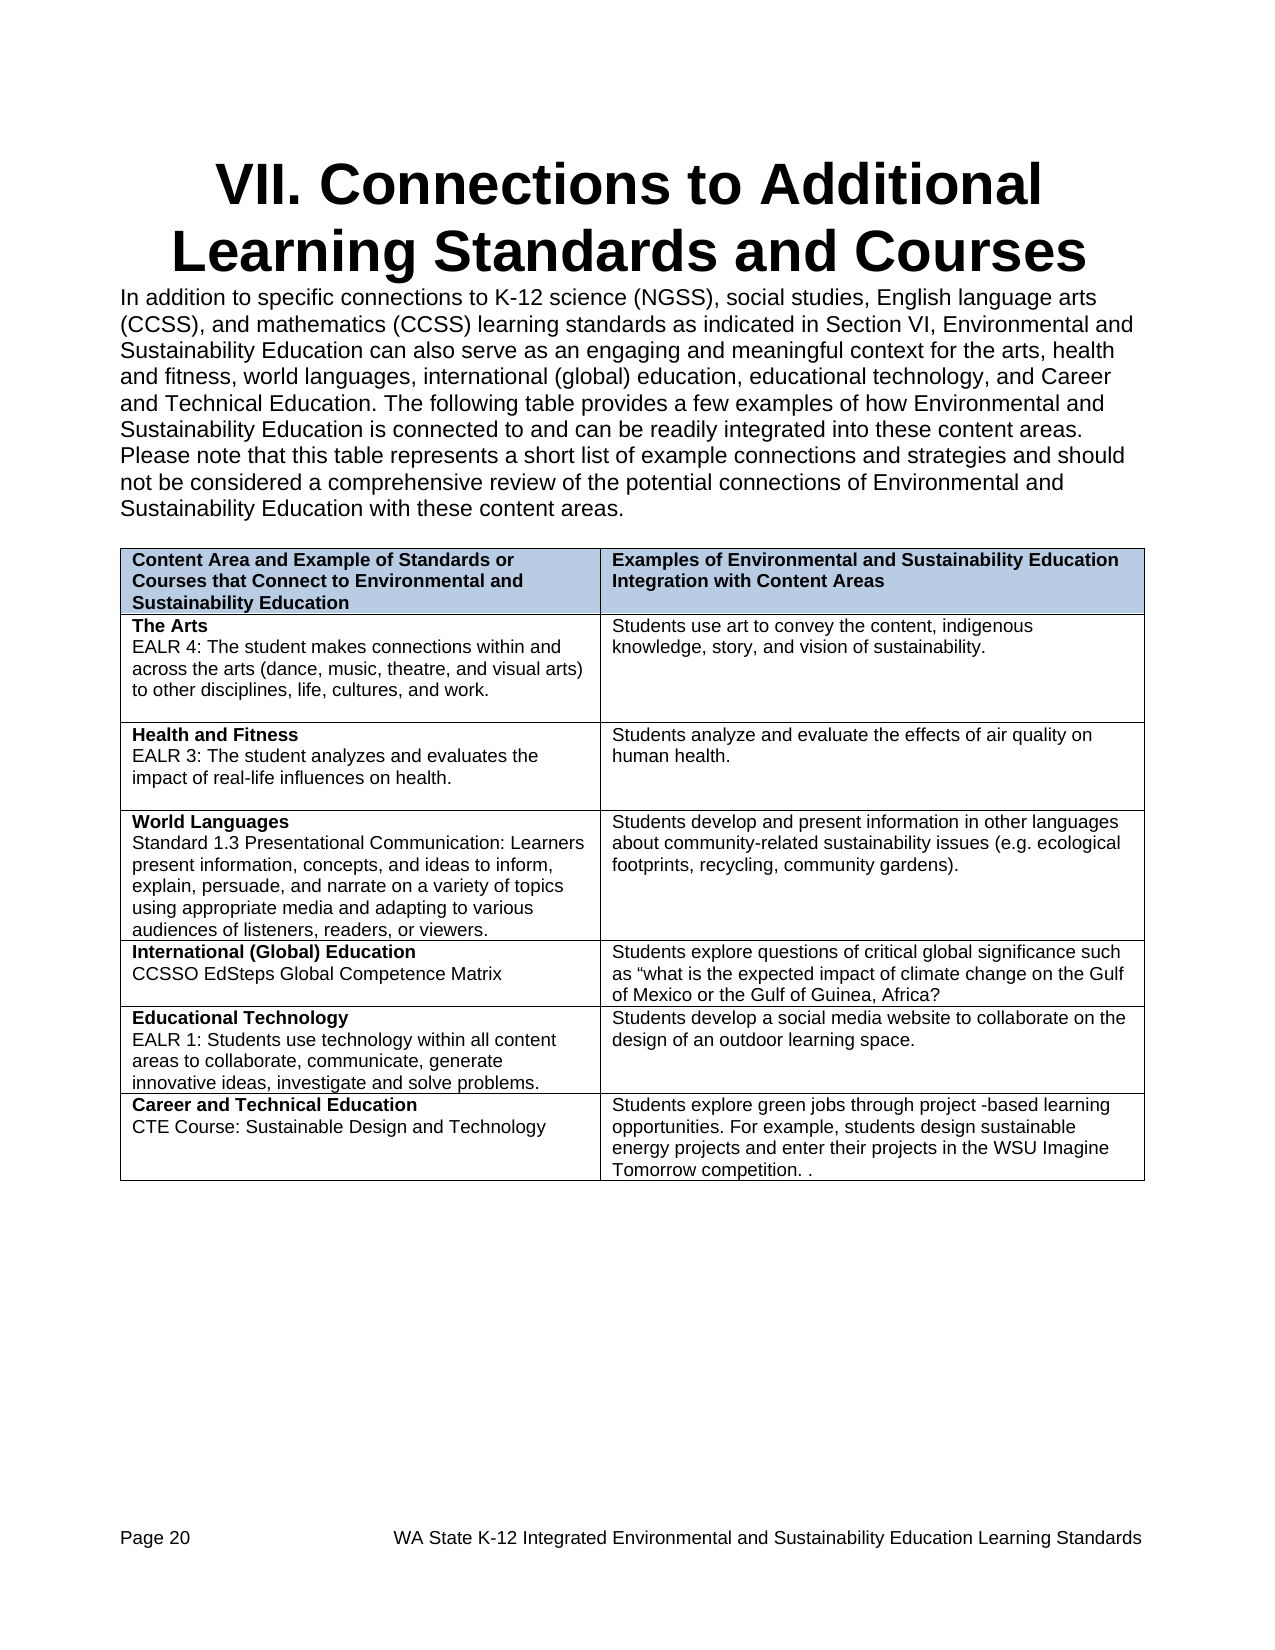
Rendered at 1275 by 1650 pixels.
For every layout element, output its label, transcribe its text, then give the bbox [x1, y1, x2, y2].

table_cell Career and Technical Education CTE Course: Sustainable Design and Technology [121, 1094, 600, 1180]
table_cell Students develop and present information in other languages about community-related sustainability issues (e.g. ecological footprints, recycling, community gardens). [601, 811, 1144, 940]
text In addition to specific connections to K-12 science (NGSS), social studies, English language arts (CCSS), and mathematics (CCSS) learning standards as indicated in Section VI, Environmental and Sustainability Education can also serve as an engaging and meaningful context for the arts, health and fitness, world languages, international (global) education, educational technology, and Career and Technical Education. The following table provides a few examples of how Environmental and Sustainability Education is connected to and can be readily integrated into these content areas. Please note that this table represents a short list of example connections and strategies and should not be considered a comprehensive review of the potential connections of Environmental and Sustainability Education with these content areas. [120, 284, 1140, 521]
table_cell International (Global) Education CCSSO EdSteps Global Competence Matrix [121, 941, 600, 1006]
table_cell Students use art to convey the content, indigenous knowledge, story, and vision of sustainability. [601, 615, 1144, 722]
table_cell World Languages Standard 1.3 Presentational Communication: Learners present information, concepts, and ideas to inform, explain, persuade, and narrate on a variety of topics using appropriate media and adapting to various audiences of listeners, readers, or viewers. [121, 811, 600, 940]
subtitle VII. Connections to Additional Learning Standards and Courses [120, 150, 1140, 284]
table_cell Students explore green jobs through project -based learning opportunities. For example, students design sustainable energy projects and enter their projects in the WSU Imagine Tomorrow competition. . [601, 1094, 1144, 1180]
table_cell Students develop a social media website to collaborate on the design of an outdoor learning space. [601, 1007, 1144, 1093]
table_cell Students analyze and evaluate the effects of air quality on human health. [601, 723, 1144, 809]
table_cell Students explore questions of critical global significance such as “what is the expected impact of climate change on the Gulf of Mexico or the Gulf of Guinea, Africa? [601, 941, 1144, 1006]
table_header Examples of Environmental and Sustainability Education Integration with Content Areas [601, 549, 1144, 613]
table_cell The Arts EALR 4: The student makes connections within and across the arts (dance, music, theatre, and visual arts) to other disciplines, life, cultures, and work. [121, 615, 600, 722]
table_cell Educational Technology EALR 1: Students use technology within all content areas to collaborate, communicate, generate innovative ideas, investigate and solve problems. [121, 1007, 600, 1093]
table_cell Health and Fitness EALR 3: The student analyzes and evaluates the impact of real-life influences on health. [121, 723, 600, 809]
table_header Content Area and Example of Standards or Courses that Connect to Environmental and Sustainability Education [121, 549, 600, 613]
